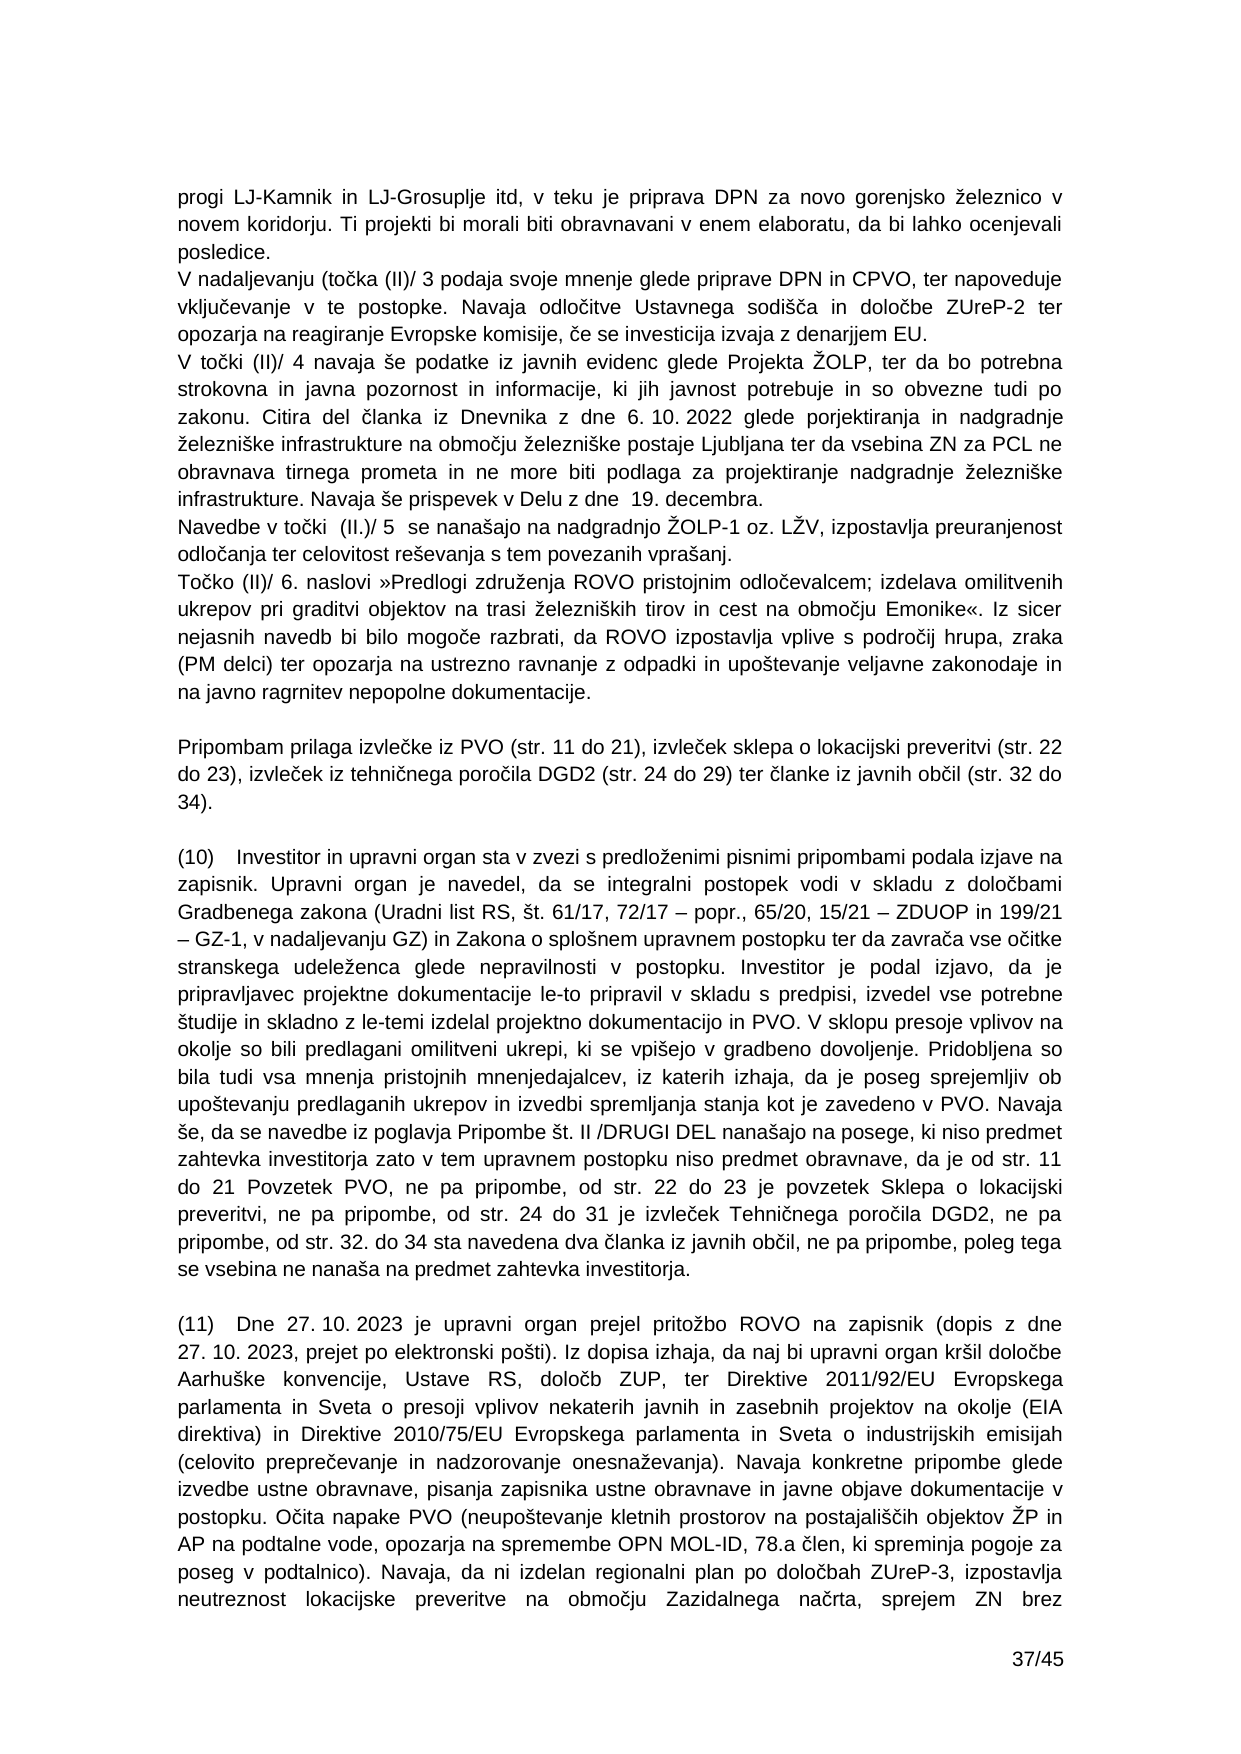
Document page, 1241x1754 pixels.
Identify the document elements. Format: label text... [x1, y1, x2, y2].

text Investitor in upravni organ sta v zvezi s predloženimi pisnimi pripombami podala izjave na zapisnik. Upravni organ je navedel, da se integralni postopek vodi v skladu z določbami Gradbenega zakona (Uradni list RS, št. 61/17, 72/17 – popr., 65/20, 15/21 – ZDUOP in 199/21 – GZ-1, v nadaljevanju GZ) in Zakona o splošnem upravnem postopku ter da zavrača vse očitke stranskega udeleženca glede nepravilnosti v postopku. Investitor je podal izjavo, da je pripravljavec projektne dokumentacije le-to pripravil v skladu s predpisi, izvedel vse potrebne študije in skladno z le-temi izdelal projektno dokumentacijo in PVO. V sklopu presoje vplivov na okolje so bili predlagani omilitveni ukrepi, ki se vpišejo v gradbeno dovoljenje. Pridobljena so bila tudi vsa mnenja pristojnih mnenjedajalcev, iz katerih izhaja, da je poseg sprejemljiv ob upoštevanju predlaganih ukrepov in izvedbi spremljanja stanja kot je zavedeno v PVO. Navaja še, da se navedbe iz poglavja Pripombe št. II /DRUGI DEL nanašajo na posege, ki niso predmet zahtevka investitorja zato v tem upravnem postopku niso predmet obravnave, da je od str. 11 do 21 Povzetek PVO, ne pa pripombe, od str. 22 do 23 je povzetek Sklepa o lokacijski preveritvi, ne pa pripombe, od str. 24 do 31 je izvleček Tehničnega poročila DGD2, ne pa pripombe, od str. 32. do 34 sta navedena dva članka iz javnih občil, ne pa pripombe, poleg tega se vsebina ne nanaša na predmet zahtevka investitorja. [177, 844, 1064, 1281]
text Navedbe v točki (II.)/ 5 se nanašajo na nadgradnjo ŽOLP-1 oz. LŽV, izpostavlja preuranjenost odločanja ter celovitost reševanja s tem povezanih vprašanj. [177, 514, 1064, 566]
text V nadaljevanju (točka (II)/ 3 podaja svoje mnenje glede priprave DPN in CPVO, ter napoveduje vključevanje v te postopke. Navaja odločitve Ustavnega sodišča in določbe ZUreP-2 ter opozarja na reagiranje Evropske komisije, če se investicija izvaja z denarjjem EU. [177, 267, 1064, 346]
text V točki (II)/ 4 navaja še podatke iz javnih evidenc glede Projekta ŽOLP, ter da bo potrebna strokovna in javna pozornost in informacije, ki jih javnost potrebuje in so obvezne tudi po zakonu. Citira del članka iz Dnevnika z dne 6. 10. 2022 glede porjektiranja in nadgradnje železniške infrastrukture na območju železniške postaje Ljubljana ter da vsebina ZN za PCL ne obravnava tirnega prometa in ne more biti podlaga za projektiranje nadgradnje železniške infrastrukture. Navaja še prispevek v Delu z dne 19. decembra. [177, 349, 1064, 511]
text Točko (II)/ 6. naslovi »Predlogi združenja ROVO pristojnim odločevalcem; izdelava omilitvenih ukrepov pri graditvi objektov na trasi železniških tirov in cest na območju Emonike«. Iz sicer nejasnih navedb bi bilo mogoče razbrati, da ROVO izpostavlja vplive s področij hrupa, zraka (PM delci) ter opozarja na ustrezno ravnanje z odpadki in upoštevanje veljavne zakonodaje in na javno ragrnitev nepopolne dokumentacije. [177, 569, 1064, 703]
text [177, 184, 1064, 263]
text Pripombam prilaga izvlečke iz PVO (str. 11 do 21), izvleček sklepa o lokacijski preveritvi (str. 22 do 23), izvleček iz tehničnega poročila DGD2 (str. 24 do 29) ter članke iz javnih občil (str. 32 do 34). [177, 734, 1064, 813]
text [177, 1312, 1064, 1611]
